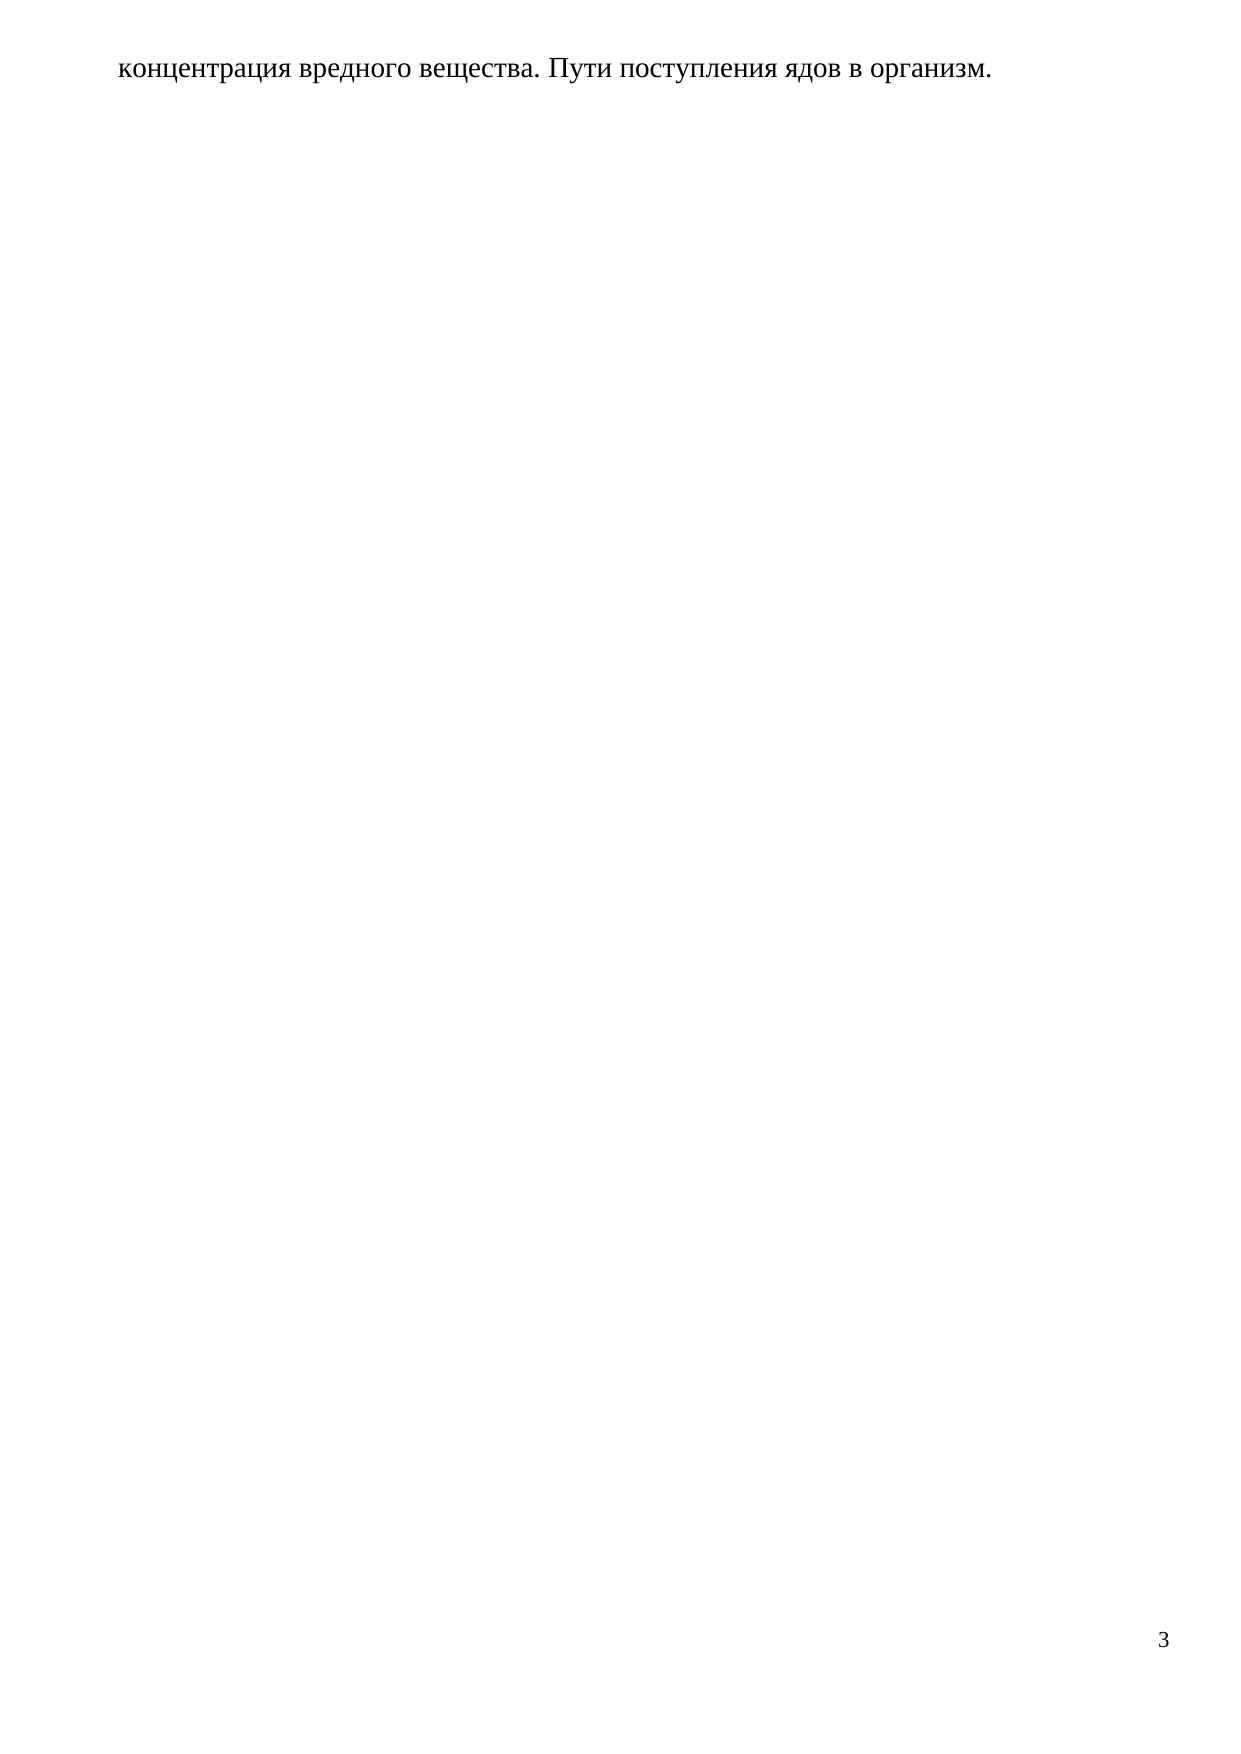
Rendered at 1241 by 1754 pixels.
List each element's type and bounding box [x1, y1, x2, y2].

text [118, 50, 1182, 83]
